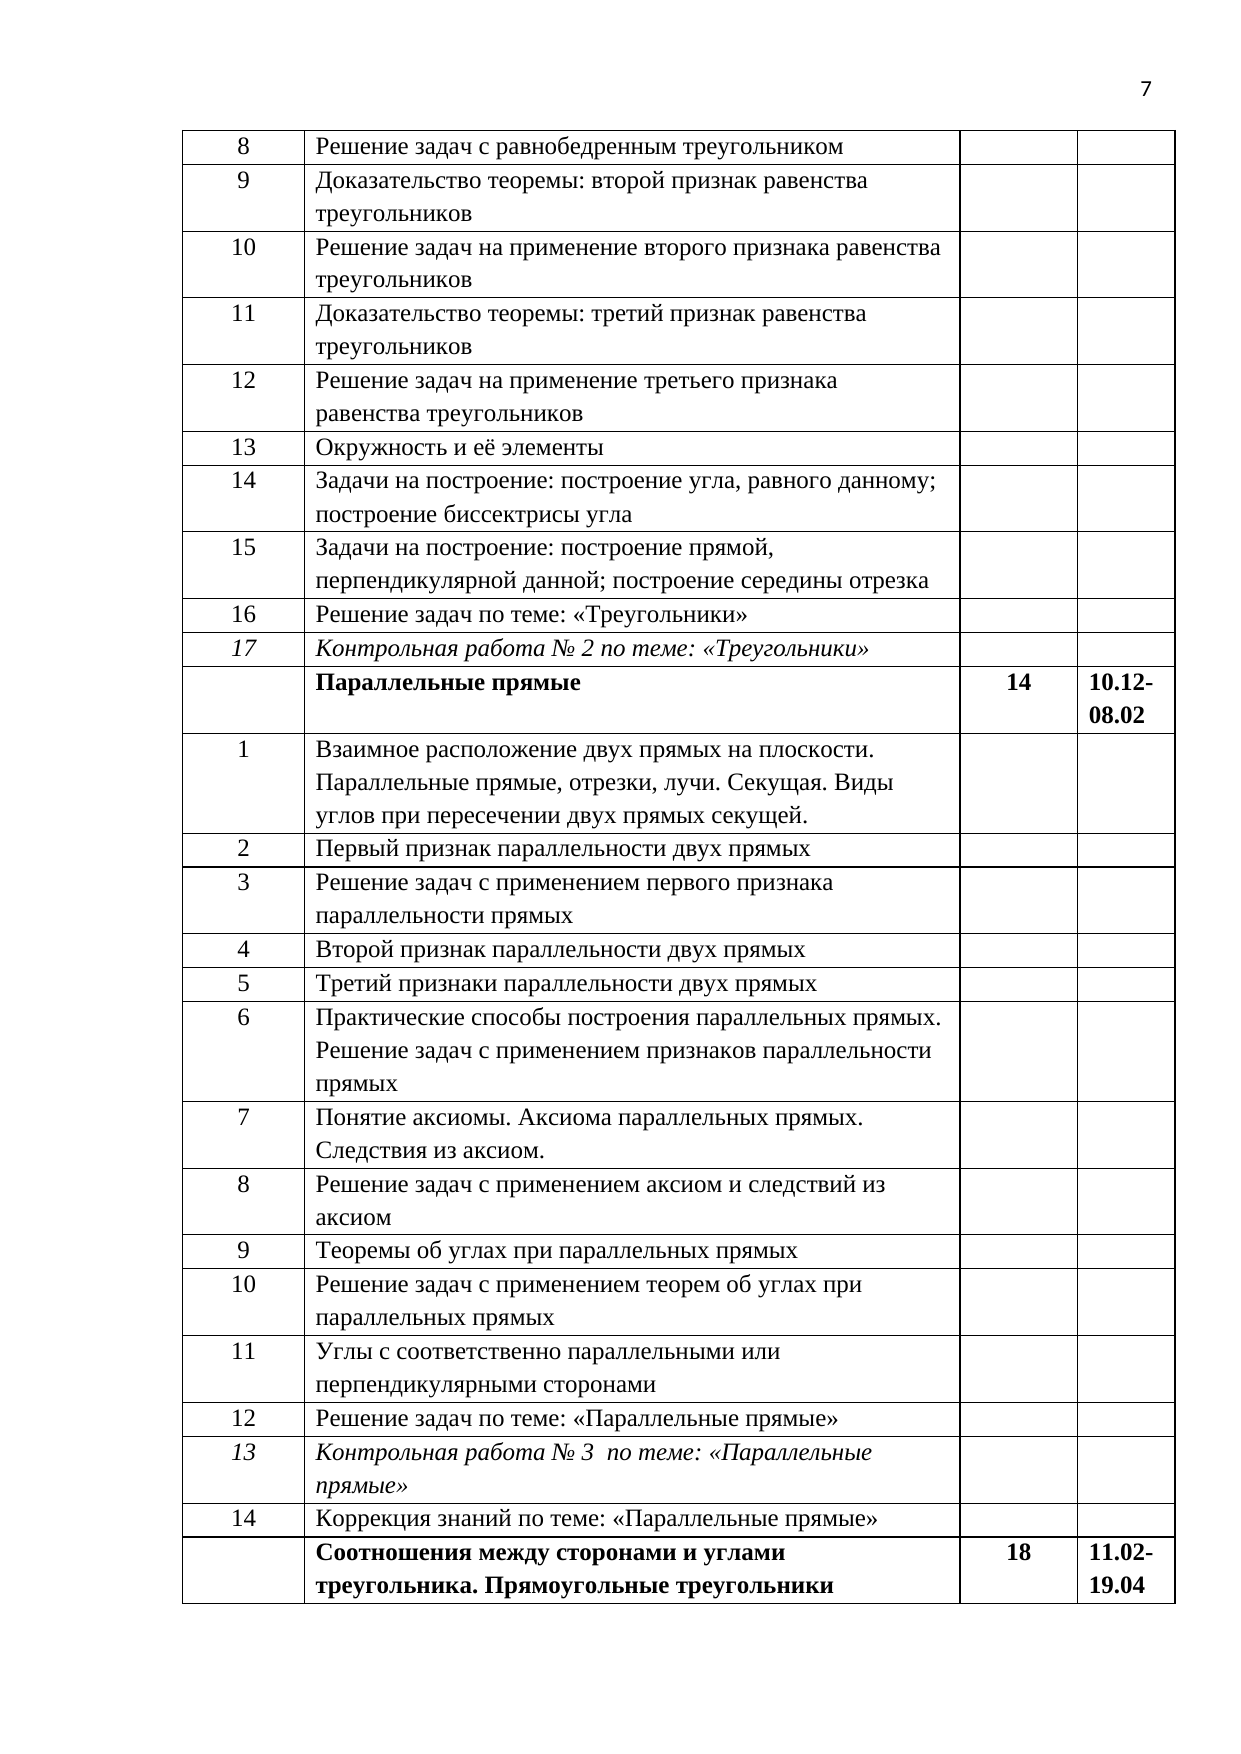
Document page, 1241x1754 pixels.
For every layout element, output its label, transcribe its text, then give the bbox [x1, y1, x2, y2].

table_cell 12 [183, 1403, 304, 1436]
table_cell 11 [183, 1336, 304, 1402]
table_cell Первый признак параллельности двух прямых [305, 834, 959, 866]
table_cell [1078, 298, 1174, 364]
table_cell [961, 1169, 1077, 1234]
table_cell [1078, 868, 1174, 933]
table_cell Решение задач с применением аксиом и следствий из аксиом [305, 1169, 959, 1234]
table_cell 17 [183, 633, 304, 666]
table_cell 2 [183, 834, 304, 866]
table_cell [1078, 1169, 1174, 1234]
table_cell 14 [183, 466, 304, 531]
table_cell Решение задач с равнобедренным треугольником [305, 131, 959, 164]
table_cell [1078, 466, 1174, 531]
table_cell [961, 1336, 1077, 1402]
table_cell [961, 868, 1077, 933]
table_cell [1078, 599, 1174, 632]
table_cell [1078, 968, 1174, 1001]
table_cell [961, 1102, 1077, 1168]
table_cell 11.02-19.04 [1078, 1538, 1174, 1603]
table_cell Доказательство теоремы: второй признак равенства треугольников [305, 165, 959, 231]
table_cell Коррекция знаний по теме: «Параллельные прямые» [305, 1504, 959, 1536]
table_cell Углы с соответственно параллельными или перпендикулярными сторонами [305, 1336, 959, 1402]
table_cell [961, 1504, 1077, 1536]
table_cell [1078, 131, 1174, 164]
table_cell [1078, 934, 1174, 967]
table_cell 8 [183, 131, 304, 164]
table_cell [1078, 232, 1174, 297]
table_cell 18 [961, 1538, 1077, 1603]
table_cell Решение задач на применение третьего признака равенства треугольников [305, 365, 959, 431]
table_cell [183, 667, 304, 733]
table_cell [1078, 1002, 1174, 1101]
table_cell [1078, 432, 1174, 464]
table_cell Взаимное расположение двух прямых на плоскости. Параллельные прямые, отрезки, лучи. Секущая. Виды углов при пересечении двух прямых секущей. [305, 734, 959, 832]
table_cell [961, 599, 1077, 632]
table_cell [961, 532, 1077, 598]
table_cell 4 [183, 934, 304, 967]
table_cell [961, 466, 1077, 531]
table_cell [1078, 1102, 1174, 1168]
table_cell [961, 834, 1077, 866]
table_cell [961, 934, 1077, 967]
table_cell [1078, 1269, 1174, 1335]
table_cell [961, 432, 1077, 464]
table_cell [1078, 365, 1174, 431]
table_cell Контрольная работа № 3 по теме: «Параллельные прямые» [305, 1437, 959, 1502]
table_cell Решение задач по теме: «Треугольники» [305, 599, 959, 632]
table_cell Теоремы об углах при параллельных прямых [305, 1235, 959, 1268]
table_cell Задачи на построение: построение угла, равного данному; построение биссектрисы угла [305, 466, 959, 531]
table_cell 13 [183, 432, 304, 464]
table_cell Решение задач с применением теорем об углах при параллельных прямых [305, 1269, 959, 1335]
table_cell [961, 1002, 1077, 1101]
table_cell 7 [183, 1102, 304, 1168]
table_cell 3 [183, 868, 304, 933]
table_cell Окружность и её элементы [305, 432, 959, 464]
table_cell [961, 968, 1077, 1001]
table_cell Решение задач с применением первого признака параллельности прямых [305, 868, 959, 933]
table_cell [1078, 834, 1174, 866]
table_cell 1 [183, 734, 304, 832]
table_cell Контрольная работа № 2 по теме: «Треугольники» [305, 633, 959, 666]
table_cell 14 [183, 1504, 304, 1536]
table_cell [1078, 1336, 1174, 1402]
table_cell Второй признак параллельности двух прямых [305, 934, 959, 967]
table_cell [961, 1235, 1077, 1268]
table_cell [961, 734, 1077, 832]
table_cell 15 [183, 532, 304, 598]
table_cell [961, 298, 1077, 364]
table_cell [183, 1538, 304, 1603]
table_cell [1078, 1437, 1174, 1502]
table_cell [961, 131, 1077, 164]
table_cell Задачи на построение: построение прямой, перпендикулярной данной; построение середины отрезка [305, 532, 959, 598]
table_cell [1078, 532, 1174, 598]
table_cell 9 [183, 165, 304, 231]
table_cell 11 [183, 298, 304, 364]
table_cell Соотношения между сторонами и углами треугольника. Прямоугольные треугольники [305, 1538, 959, 1603]
table_cell 8 [183, 1169, 304, 1234]
table_cell 12 [183, 365, 304, 431]
table_cell [961, 1403, 1077, 1436]
table_cell Практические способы построения параллельных прямых. Решение задач с применением признаков параллельности прямых [305, 1002, 959, 1101]
table_cell [1078, 734, 1174, 832]
table_cell Решение задач по теме: «Параллельные прямые» [305, 1403, 959, 1436]
table_cell [961, 1269, 1077, 1335]
table_cell [961, 232, 1077, 297]
table_cell Параллельные прямые [305, 667, 959, 733]
table_cell Понятие аксиомы. Аксиома параллельных прямых. Следствия из аксиом. [305, 1102, 959, 1168]
table_cell 10 [183, 1269, 304, 1335]
table_cell 10 [183, 232, 304, 297]
table_cell Третий признаки параллельности двух прямых [305, 968, 959, 1001]
table_cell [1078, 1504, 1174, 1536]
table_cell 14 [961, 667, 1077, 733]
table_cell 5 [183, 968, 304, 1001]
table_cell 9 [183, 1235, 304, 1268]
table_cell [1078, 1403, 1174, 1436]
table_cell [961, 1437, 1077, 1502]
table_cell 6 [183, 1002, 304, 1101]
table_cell Доказательство теоремы: третий признак равенства треугольников [305, 298, 959, 364]
table_cell [1078, 633, 1174, 666]
table_cell 13 [183, 1437, 304, 1502]
table_cell Решение задач на применение второго признака равенства треугольников [305, 232, 959, 297]
table_cell [961, 633, 1077, 666]
table_cell [961, 365, 1077, 431]
table_cell 10.12-08.02 [1078, 667, 1174, 733]
table_cell [1078, 165, 1174, 231]
table_cell [1078, 1235, 1174, 1268]
table_cell [961, 165, 1077, 231]
table_cell 16 [183, 599, 304, 632]
